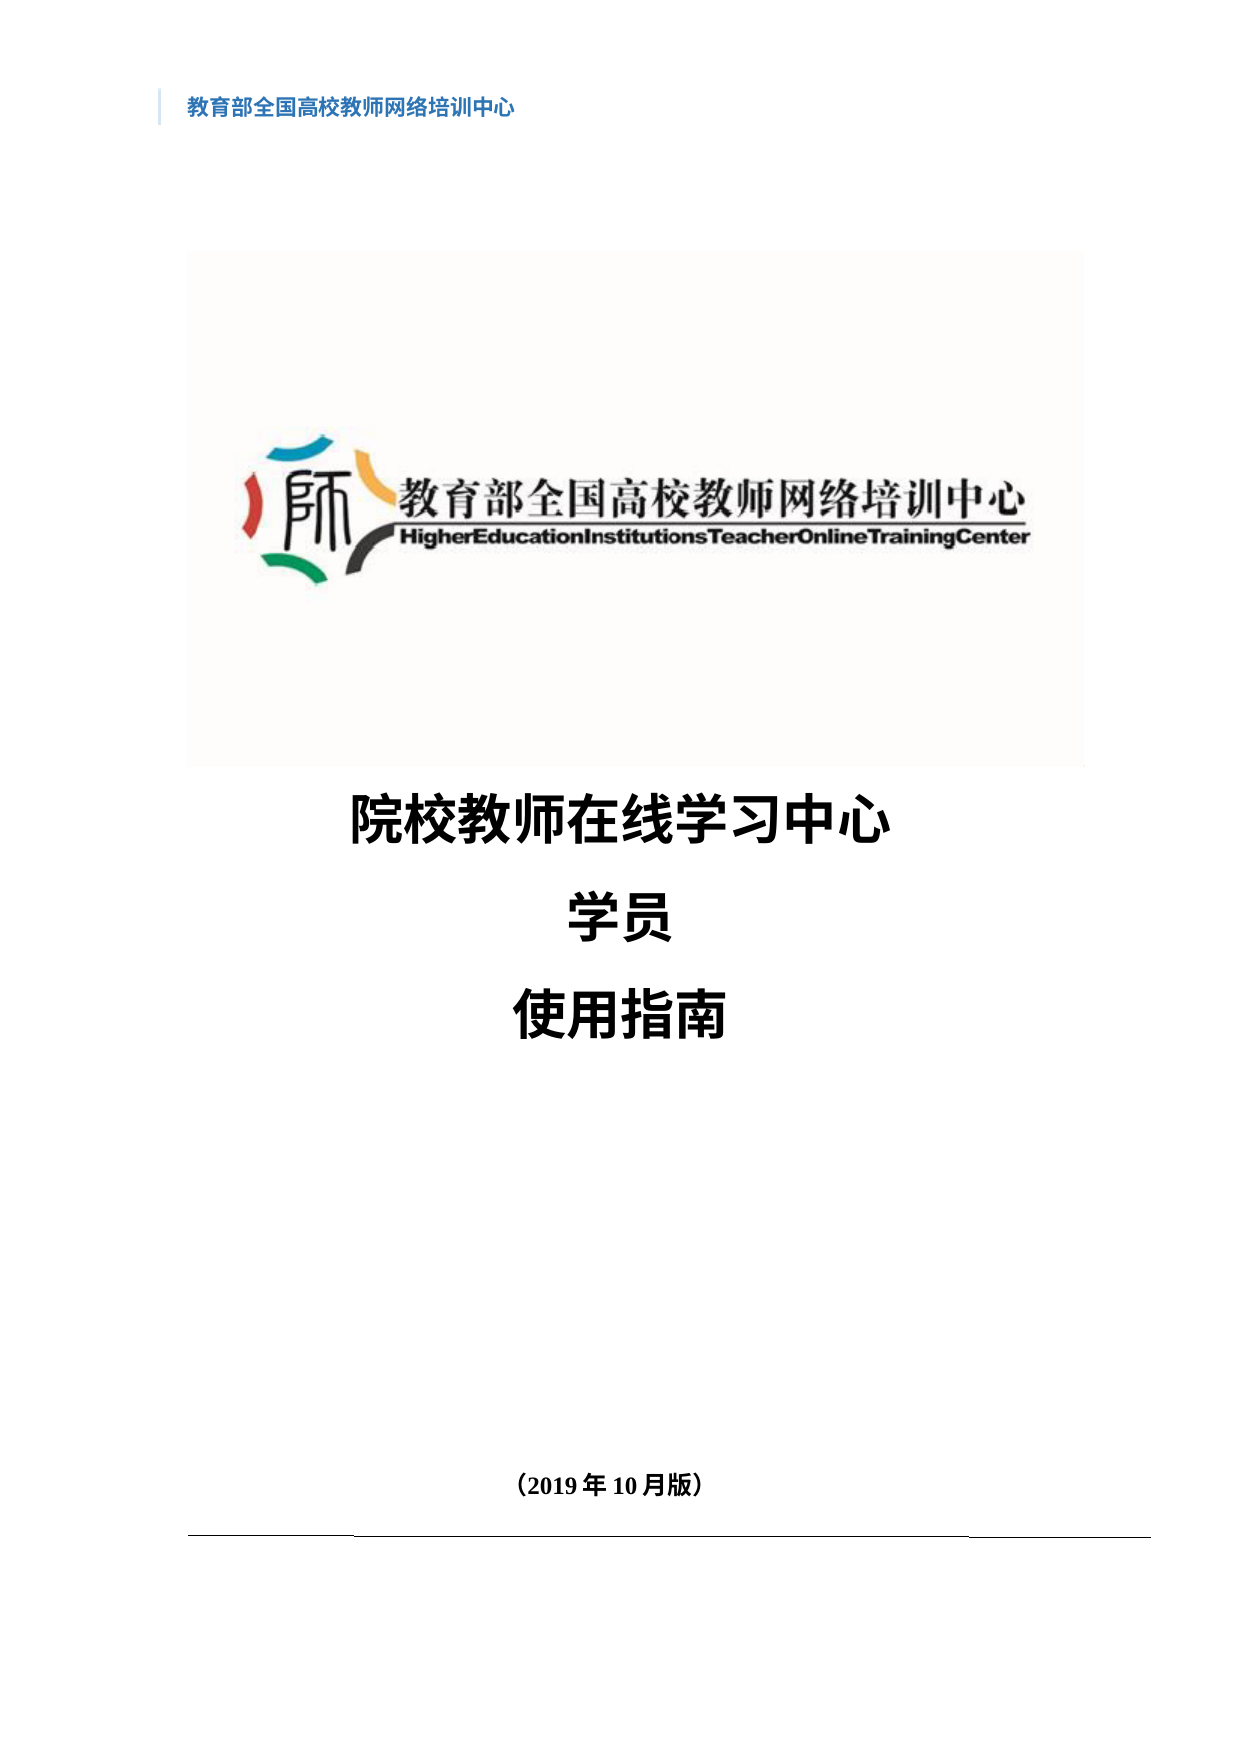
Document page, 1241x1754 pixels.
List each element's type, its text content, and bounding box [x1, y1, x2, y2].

text 使用指南 [512, 978, 1240, 1049]
text 学员 [566, 880, 1240, 951]
text （2019年10月版） [502, 1468, 1240, 1501]
text 教育部全国高校教师网络培训中心 [187, 93, 1240, 122]
text 院校教师在线学习中心 [349, 783, 1240, 854]
picture [187, 251, 1085, 767]
